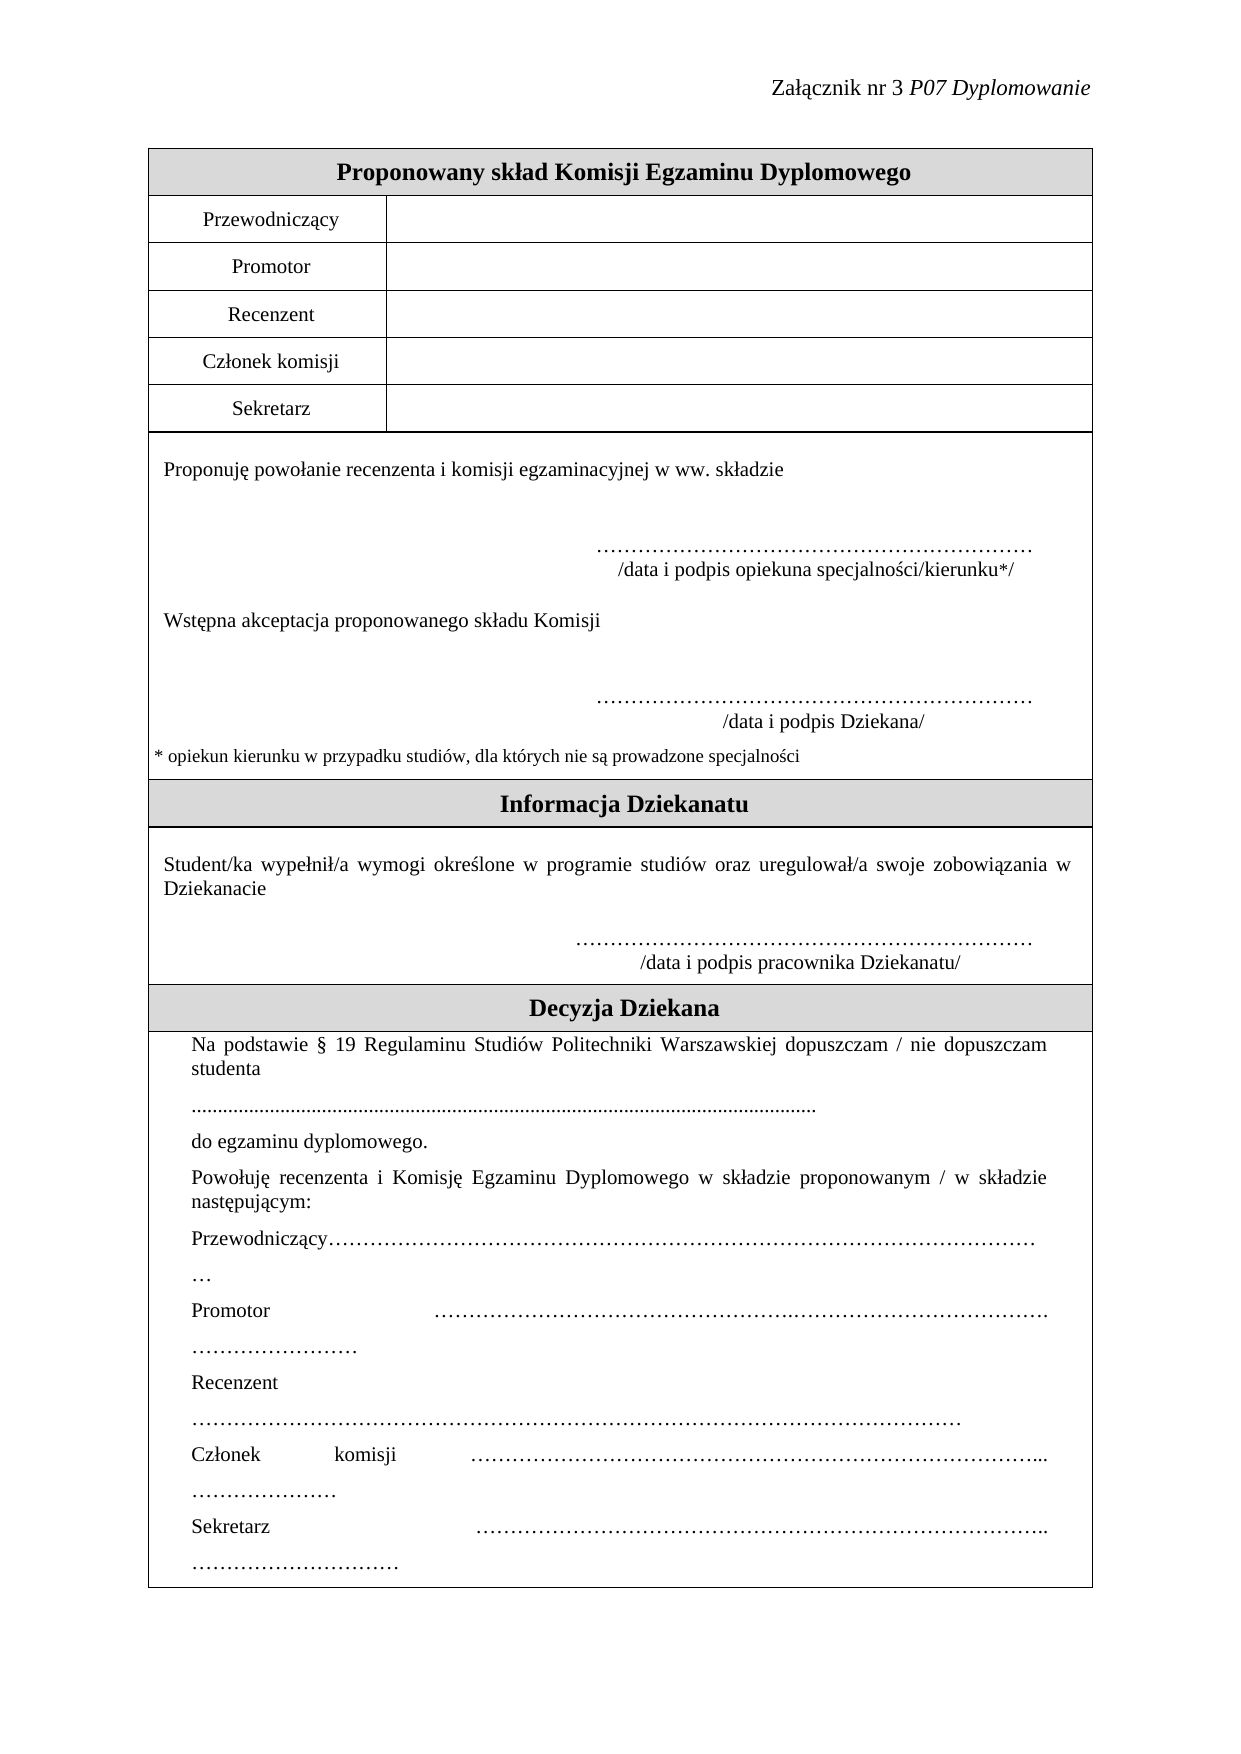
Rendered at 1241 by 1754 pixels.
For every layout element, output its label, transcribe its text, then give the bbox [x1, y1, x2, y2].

table_cell [387, 196, 1092, 242]
table_cell Proponuję powołanie recenzenta i komisji egzaminacyjnej w ww. składzie ……………………………………………………… /data i podpis opiekuna specjalności/kierunku*/ Wstępna akceptacja proponowanego składu Komisji ……………………………………………………… /data i podpis Dziekana/ * opiekun kierunku w przypadku studiów, dla których nie są prowadzone specjalności [149, 433, 1092, 779]
table_header Proponowany skład Komisji Egzaminu Dyplomowego [149, 149, 1092, 195]
table_cell [387, 385, 1092, 431]
table_cell Student/ka wypełnił/a wymogi określone w programie studiów oraz uregulował/a swoje zobowiązania w Dziekanacie ………………………………………………………… /data i podpis pracownika Dziekanatu/ [149, 828, 1092, 984]
table_cell [387, 243, 1092, 289]
table_cell [387, 291, 1092, 337]
table_cell Promotor [149, 243, 386, 289]
table_cell Recenzent [149, 291, 386, 337]
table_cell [149, 1032, 1092, 1587]
table_cell Informacja Dziekanatu [149, 780, 1092, 826]
table_cell Przewodniczący [149, 196, 386, 242]
table_cell Członek komisji [149, 338, 386, 384]
table_cell Sekretarz [149, 385, 386, 431]
table_cell [387, 338, 1092, 384]
table_cell Decyzja Dziekana [149, 985, 1092, 1031]
